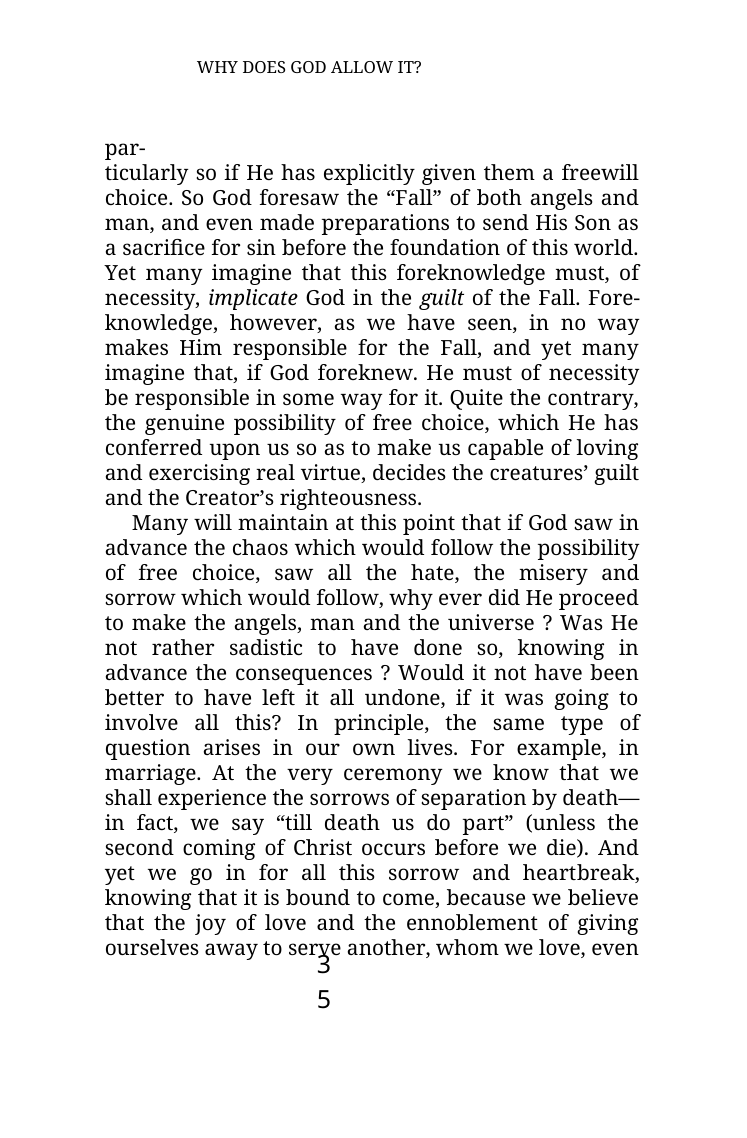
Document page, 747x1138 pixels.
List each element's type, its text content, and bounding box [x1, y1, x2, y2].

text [104, 135, 640, 160]
text ticularly so if He has explicitly given them a freewill choice. So God foresaw the “Fall” of both angels and man, and even made preparations to send His Son as a sacrifice for sin before the foundation of this world. Yet many imagine that this foreknowledge must, of necessity, implicate God in the guilt of the Fall. Foreknowledge, however, as we have seen, in no way makes Him responsible for the Fall, and yet many imagine that, if God foreknew. He must of necessity be responsible in some way for it. Quite the contrary, the genuine possibility of free choice, which He has conferred upon us so as to make us capable of loving and exercising real virtue, decides the creatures’ guilt and the Creator’s righteousness. [104, 160, 640, 510]
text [104, 510, 640, 960]
